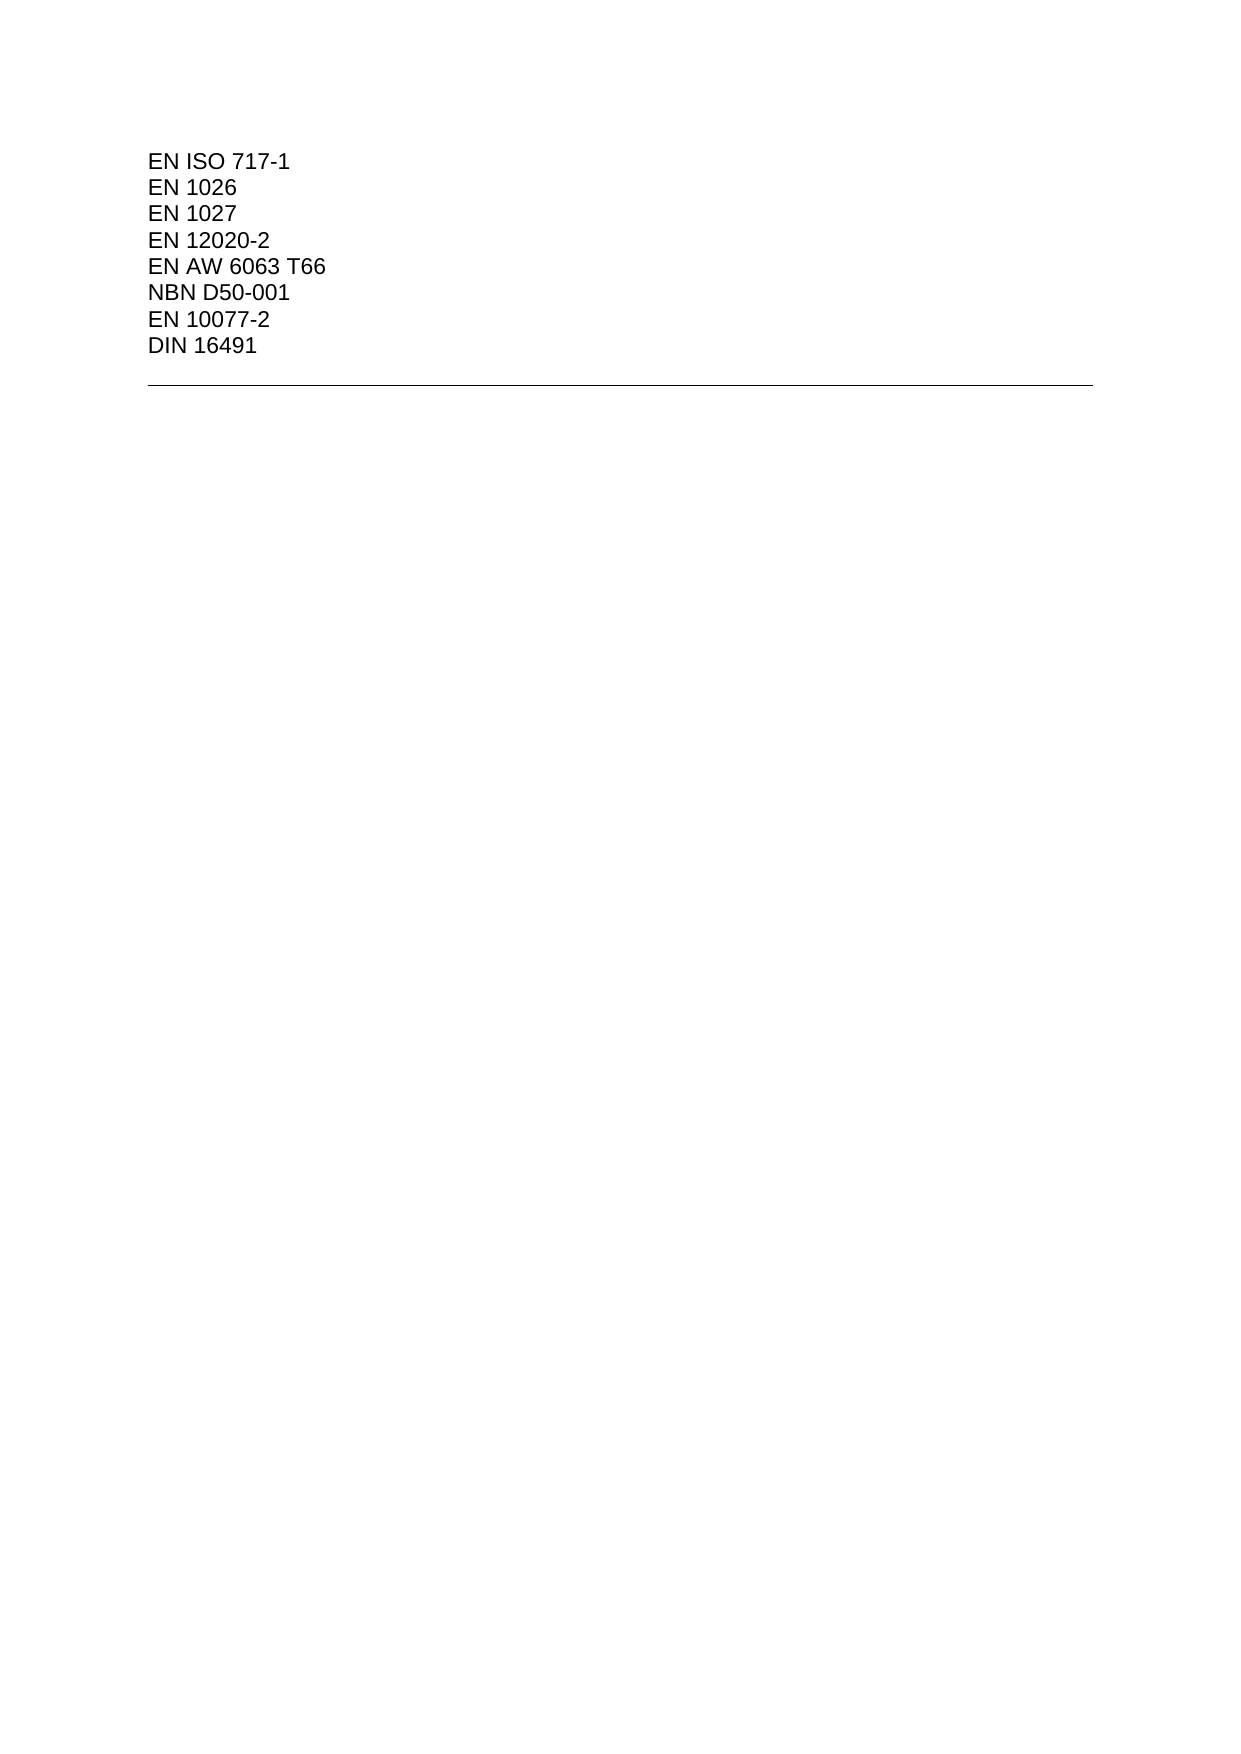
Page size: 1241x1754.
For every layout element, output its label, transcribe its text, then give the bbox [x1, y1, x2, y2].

text EN AW 6063 T66 [148, 253, 1093, 279]
text EN ISO 717-1 [148, 148, 1093, 174]
text EN 1026 [148, 174, 1093, 200]
text EN 12020-2 [148, 227, 1093, 253]
text EN 10077-2 [148, 306, 1093, 332]
text EN 1027 [148, 200, 1093, 227]
text NBN D50-001 [148, 279, 1093, 306]
text DIN 16491 [148, 332, 1093, 358]
